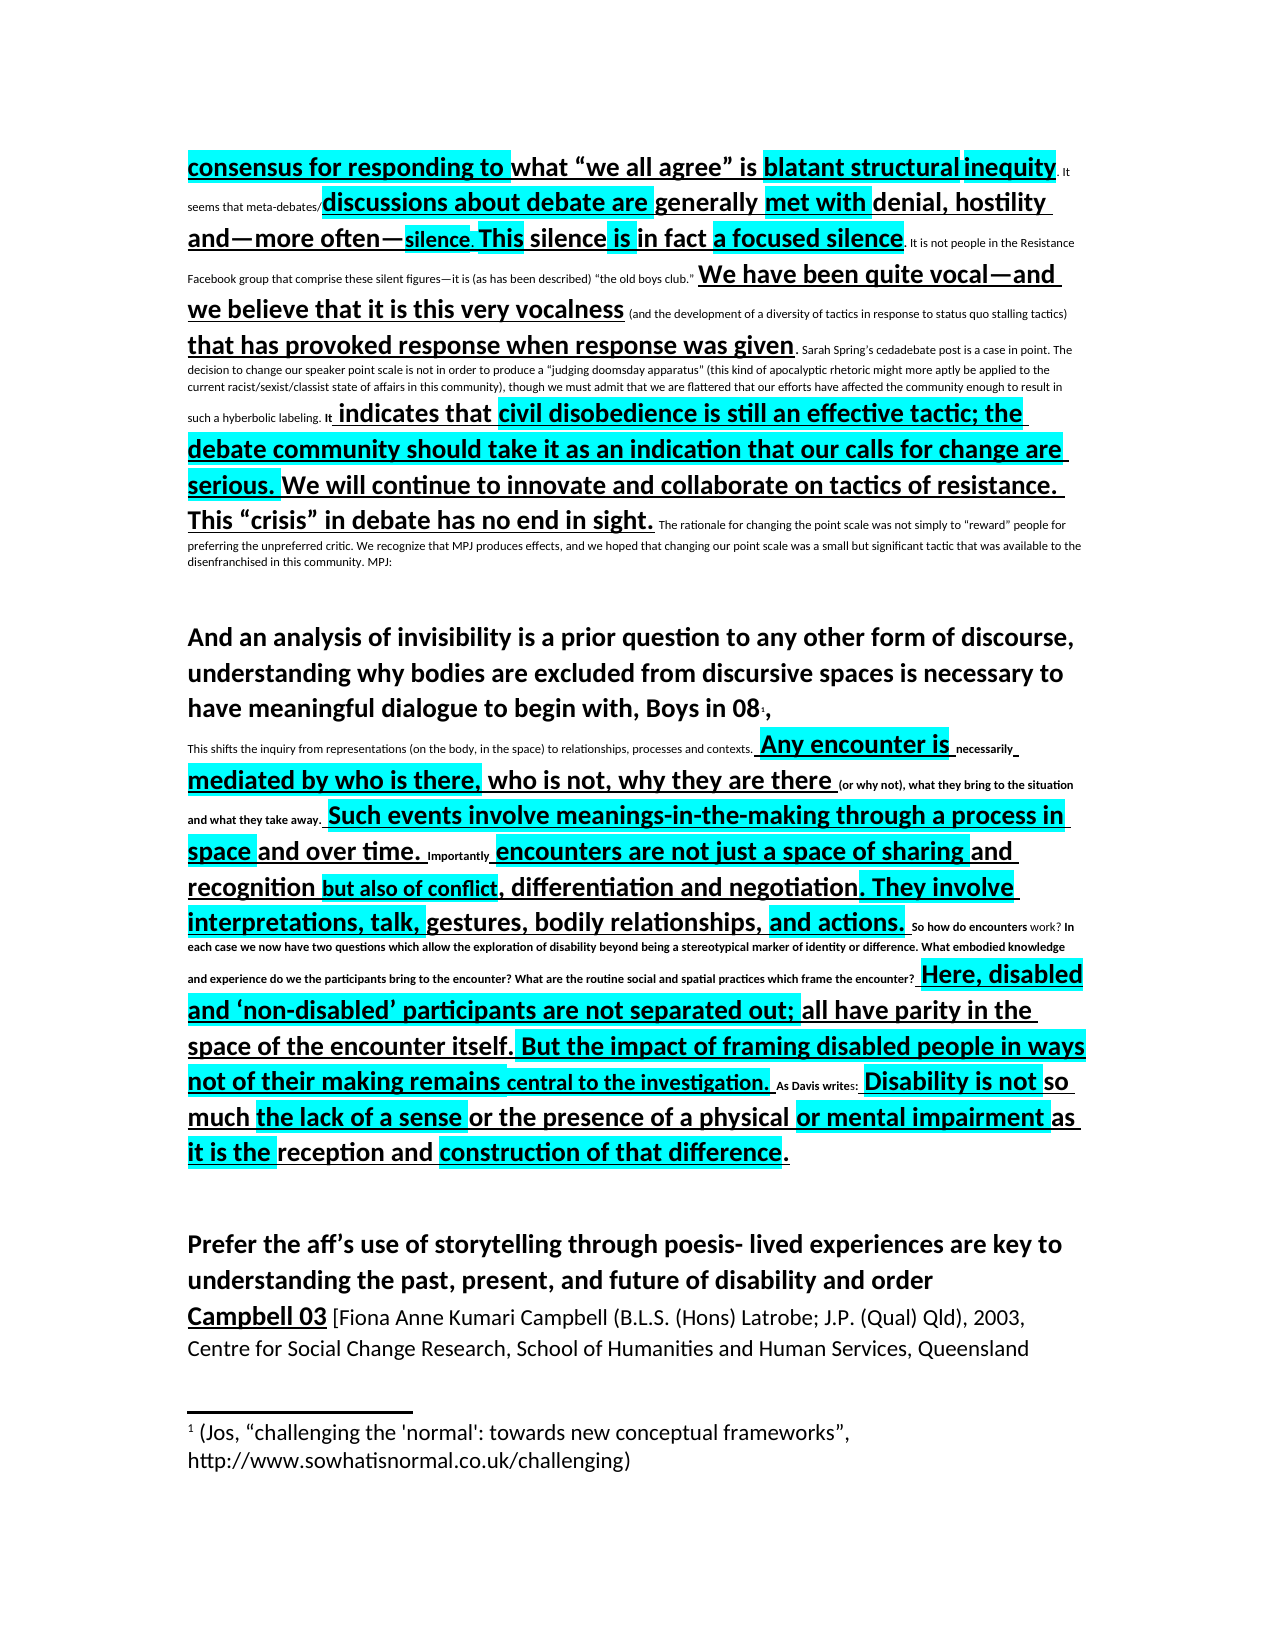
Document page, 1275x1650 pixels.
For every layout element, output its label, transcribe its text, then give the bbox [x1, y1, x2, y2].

subtitle Prefer the aff’s use of storytelling through poesis- lived experiences are key to understanding the past, present, and future of disability and order [187, 1228, 1087, 1296]
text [187, 150, 1087, 569]
text This shifts the inquiry from representations (on the body, in the space) to relationships, processes and contexts. Any encounter is necessarily mediated by who is there, who is not, why they are there (or why not), what they bring to the situation and what they take away. Such events involve meanings-in-the-making through a process in space and over time. Importantly encounters are not just a space of sharing and recognition but also of conflict, differentiation and negotiation. They involve interpretations, talk, gestures, bodily relationships, and actions. So how do encounters work? In each case we now have two questions which allow the exploration of disability beyond being a stereotypical marker of identity or difference. What embodied knowledge and experience do we the participants bring to the encounter? What are the routine social and spatial practices which frame the encounter? Here, disabled and ‘non-disabled’ participants are not separated out; all have parity in the space of the encounter itself. But the impact of framing disabled people in ways not of their making remains central to the investigation. As Davis writes: Disability is not so much the lack of a sense or the presence of a physical or mental impairment as it is the reception and construction of that difference. [187, 727, 1087, 1169]
subtitle And an analysis of invisibility is a prior question to any other form of discourse, understanding why bodies are excluded from discursive spaces is necessary to have meaningful dialogue to begin with, Boys in 08, [187, 620, 1087, 725]
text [187, 1299, 1087, 1362]
